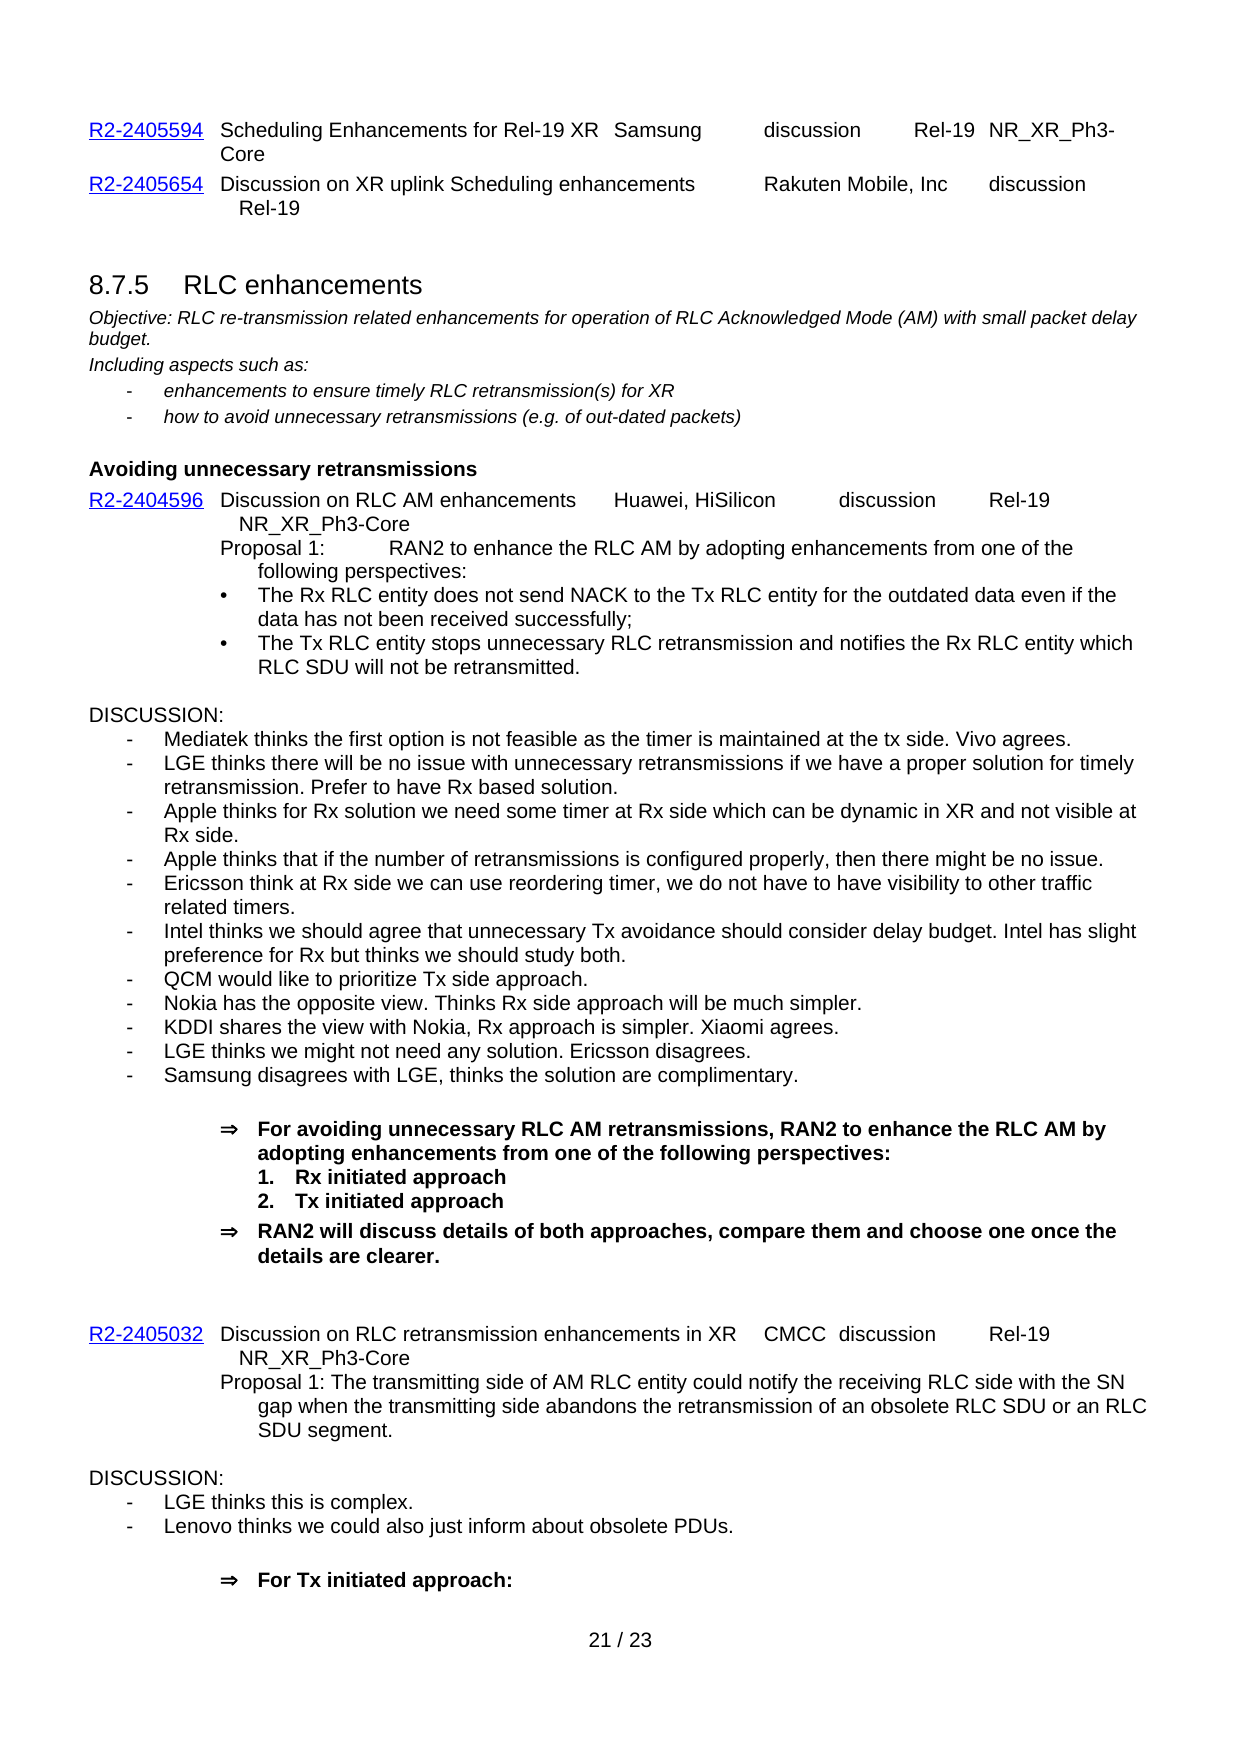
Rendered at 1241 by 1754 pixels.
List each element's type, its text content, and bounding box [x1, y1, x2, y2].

list Ericsson think at Rx side we can use reordering timer, we do not have to have visibility to other traffic related timers. [126, 871, 1152, 919]
text For Tx initiated approach: [220, 1568, 1152, 1592]
list KDDI shares the view with Nokia, Rx approach is simpler. Xiaomi agrees. [126, 1014, 1152, 1038]
list how to avoid unnecessary retransmissions (e.g. of out-dated packets) [126, 405, 1152, 427]
list Samsung disagrees with LGE, thinks the solution are complimentary. [126, 1062, 1152, 1086]
text Proposal 1: RAN2 to enhance the RLC AM by adopting enhancements from one of the following perspectives: [220, 535, 1152, 583]
list Apple thinks for Rx solution we need some timer at Rx side which can be dynamic in XR and not visible at Rx side. [126, 799, 1152, 847]
list QCM would like to prioritize Tx side approach. [126, 967, 1152, 991]
text RAN2 will discuss details of both approaches, compare them and choose one once the details are clearer. [220, 1219, 1152, 1268]
list LGE thinks there will be no issue with unnecessary retransmissions if we have a proper solution for timely retransmission. Prefer to have Rx based solution. [126, 751, 1152, 799]
text For avoiding unnecessary RLC AM retransmissions, RAN2 to enhance the RLC AM by adopting enhancements from one of the following perspectives: [220, 1117, 1152, 1165]
list LGE thinks we might not need any solution. Ericsson disagrees. [126, 1038, 1152, 1062]
list LGE thinks this is complex. [126, 1489, 1152, 1513]
text • The Tx RLC entity stops unnecessary RLC retransmission and notifies the Rx RLC entity which RLC SDU will not be retransmitted. [220, 631, 1152, 679]
text Objective: RLC re-transmission related enhancements for operation of RLC Acknowledged Mode (AM) with small packet delay budget. [89, 307, 1152, 350]
text Avoiding unnecessary retransmissions [89, 457, 1152, 481]
list enhancements to ensure timely RLC retransmission(s) for XR [126, 380, 1152, 401]
title R2-2405032 Discussion on RLC retransmission enhancements in XR CMCC discussion Rel-19 NR_XR_Ph3-Core [89, 1322, 1152, 1370]
list Apple thinks that if the number of retransmissions is configured properly, then there might be no issue. [126, 847, 1152, 871]
text DISCUSSION: [89, 1466, 1152, 1489]
list Mediatek thinks the first option is not feasible as the timer is maintained at the tx side. Vivo agrees. [126, 727, 1152, 751]
subtitle 8.7.5 RLC enhancements [89, 269, 1152, 300]
title R2-2405594 Scheduling Enhancements for Rel-19 XR Samsung discussion Rel-19 NR_XR_Ph3-Core [89, 118, 1152, 166]
list Nokia has the opposite view. Thinks Rx side approach will be much simpler. [126, 991, 1152, 1014]
list Intel thinks we should agree that unnecessary Tx avoidance should consider delay budget. Intel has slight preference for Rx but thinks we should study both. [126, 919, 1152, 967]
list Rx initiated approach [257, 1165, 1152, 1189]
text Including aspects such as: [89, 354, 1152, 376]
title R2-2405654 Discussion on XR uplink Scheduling enhancements Rakuten Mobile, Inc discussion Rel-19 [89, 172, 1152, 220]
list Lenovo thinks we could also just inform about obsolete PDUs. [126, 1513, 1152, 1537]
list Tx initiated approach [257, 1189, 1152, 1213]
text • The Rx RLC entity does not send NACK to the Tx RLC entity for the outdated data even if the data has not been received successfully; [220, 583, 1152, 631]
text DISCUSSION: [89, 703, 1152, 727]
text Proposal 1: The transmitting side of AM RLC entity could notify the receiving RLC side with the SN gap when the transmitting side abandons the retransmission of an obsolete RLC SDU or an RLC SDU segment. [220, 1370, 1152, 1442]
title R2-2404596 Discussion on RLC AM enhancements Huawei, HiSilicon discussion Rel-19 NR_XR_Ph3-Core [89, 487, 1152, 535]
